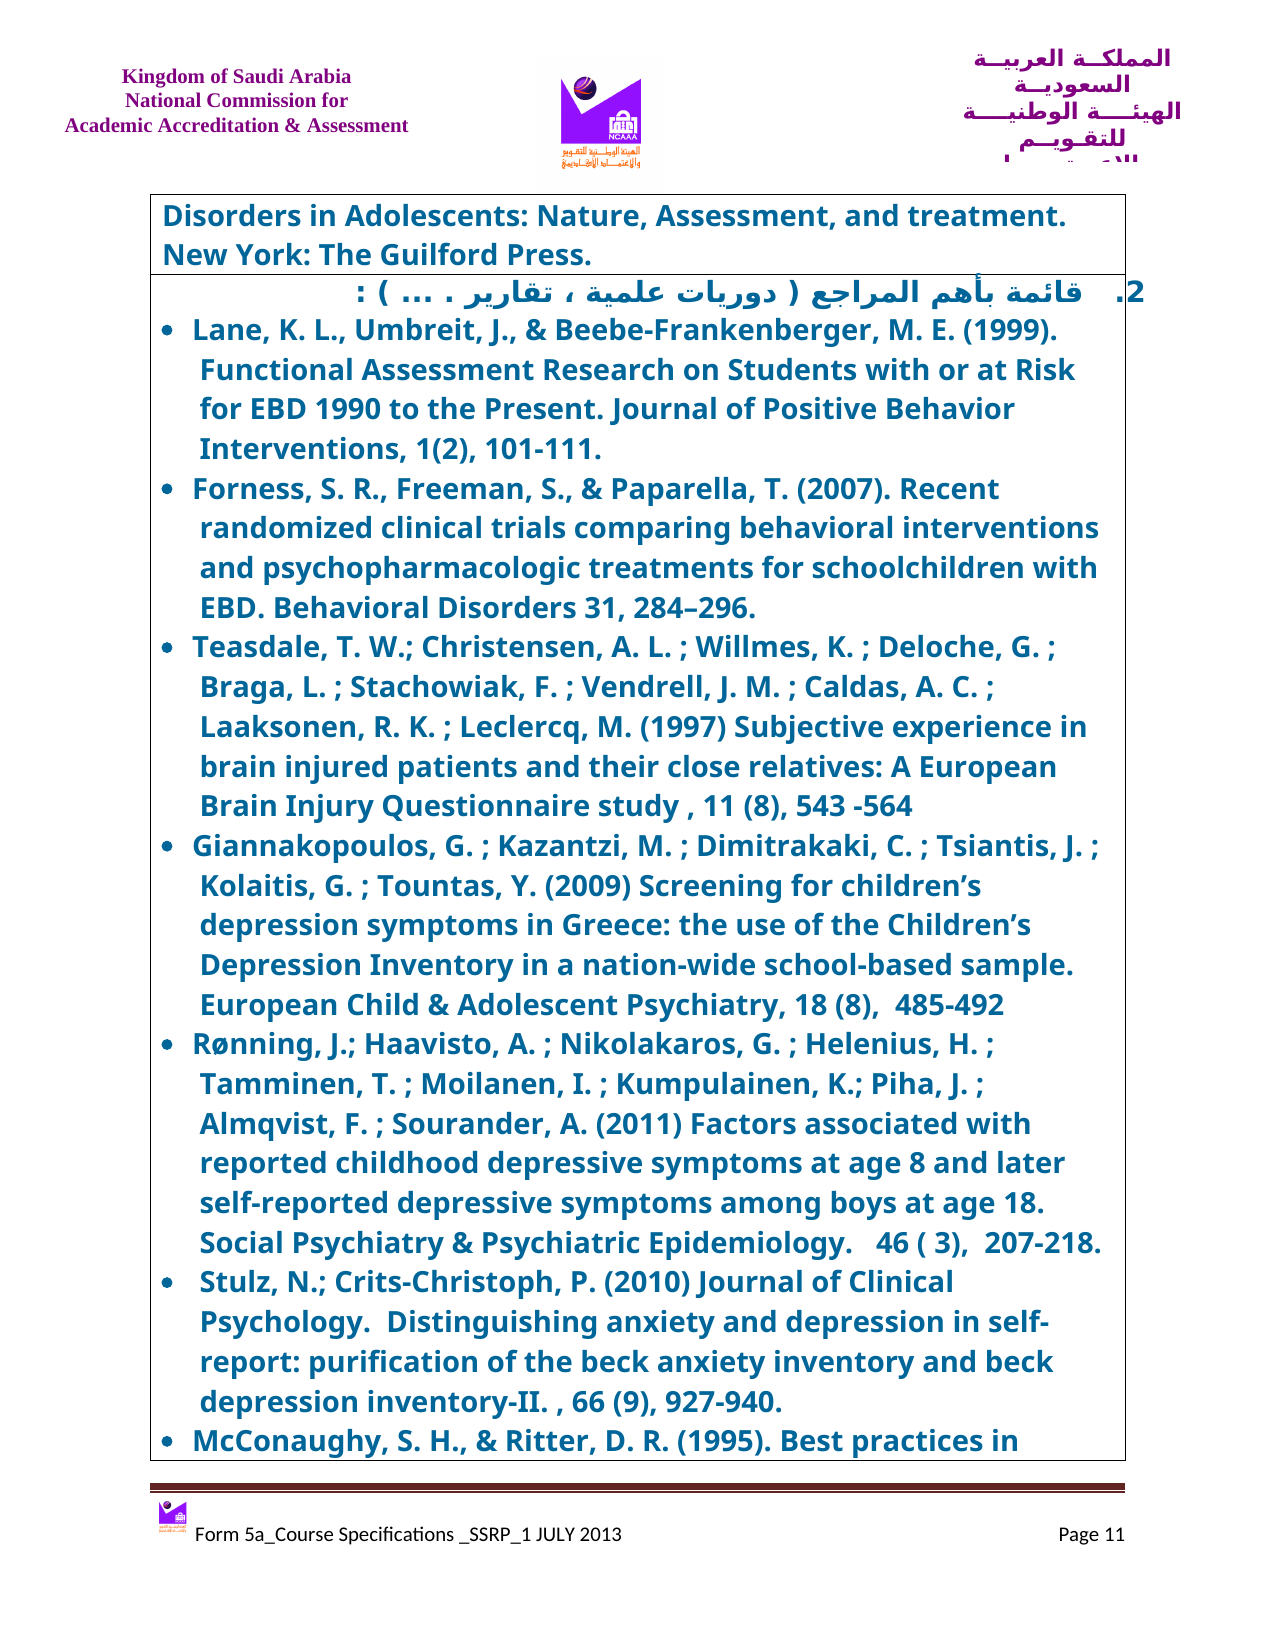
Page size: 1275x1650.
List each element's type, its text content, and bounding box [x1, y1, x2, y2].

picture [150, 1494, 195, 1541]
picture [535, 56, 665, 194]
